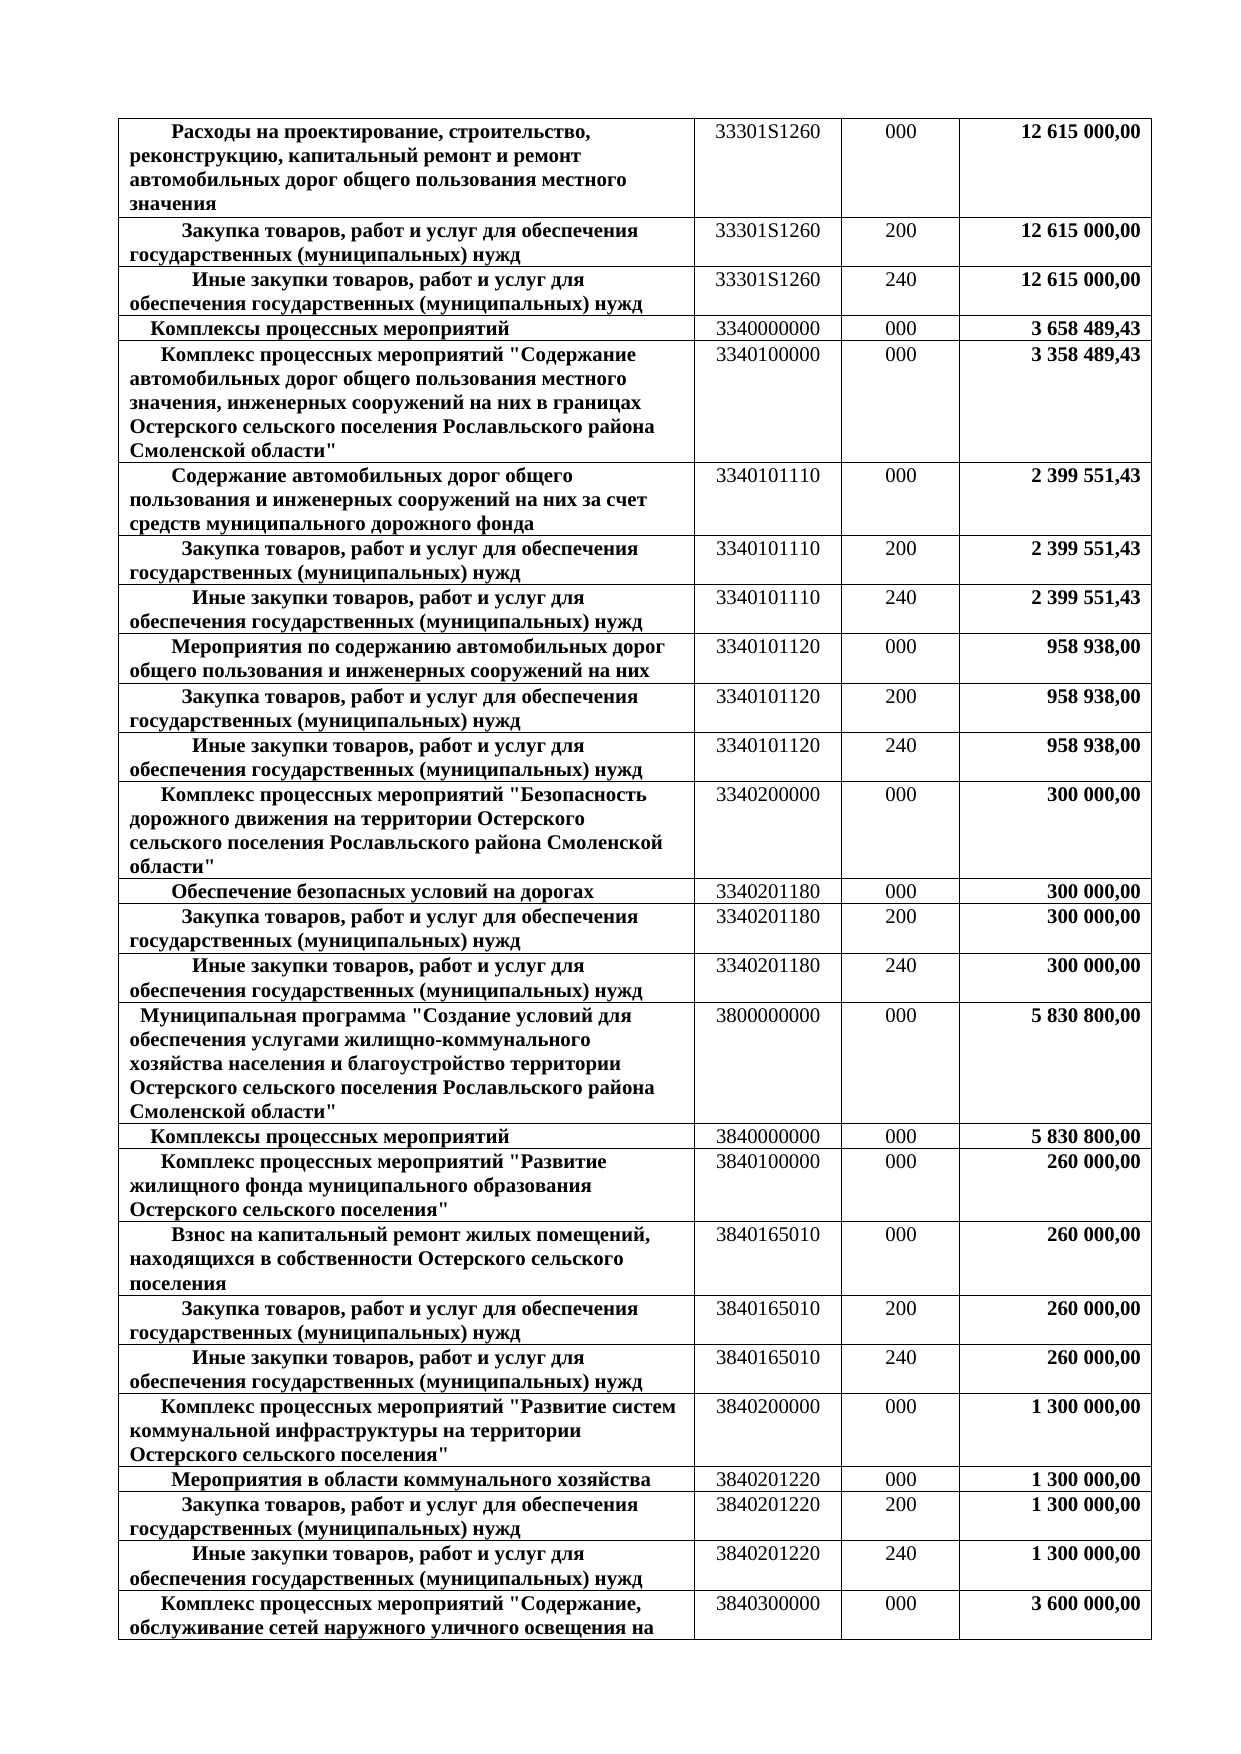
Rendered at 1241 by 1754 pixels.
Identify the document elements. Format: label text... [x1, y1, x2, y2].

table_cell 000 [842, 341, 959, 462]
table_cell 000 [842, 1124, 959, 1148]
table_cell 3 600 000,00 [960, 1591, 1151, 1639]
table_cell 260 000,00 [960, 1345, 1151, 1393]
table_cell Комплексы процессных мероприятий [119, 316, 694, 340]
table_cell 260 000,00 [960, 1222, 1151, 1294]
table_cell 3840201220 [695, 1467, 841, 1491]
table_cell 1 300 000,00 [960, 1541, 1151, 1589]
table_cell 3 358 489,43 [960, 341, 1151, 462]
table_cell 33301S1260 [695, 267, 841, 315]
table_cell 3340101120 [695, 634, 841, 682]
table_cell 200 [842, 536, 959, 584]
table_cell 1 300 000,00 [960, 1492, 1151, 1540]
table_cell 3340101110 [695, 536, 841, 584]
table_cell Обеспечение безопасных условий на дорогах [119, 879, 694, 903]
table_cell 3 658 489,43 [960, 316, 1151, 340]
table_cell 1 300 000,00 [960, 1467, 1151, 1491]
table_cell 33301S1260 [695, 119, 841, 217]
table_cell 3340101120 [695, 733, 841, 781]
table_cell Иные закупки товаров, работ и услуг для обеспечения государственных (муниципальных) нужд [119, 585, 694, 633]
table_cell 3340201180 [695, 904, 841, 952]
table_cell Закупка товаров, работ и услуг для обеспечения государственных (муниципальных) нужд [119, 684, 694, 732]
table_cell 240 [842, 1345, 959, 1393]
table_cell 240 [842, 267, 959, 315]
table_cell 000 [842, 119, 959, 217]
table_cell 1 300 000,00 [960, 1394, 1151, 1466]
table_cell 3840300000 [695, 1591, 841, 1639]
table_cell 3840201220 [695, 1541, 841, 1589]
table_cell Мероприятия по содержанию автомобильных дорог общего пользования и инженерных сооружений на них [119, 634, 694, 682]
table_cell 3840165010 [695, 1222, 841, 1294]
table_cell 000 [842, 316, 959, 340]
table_cell 5 830 800,00 [960, 1124, 1151, 1148]
table_cell 200 [842, 904, 959, 952]
table_cell 000 [842, 879, 959, 903]
table_cell 200 [842, 1492, 959, 1540]
table_cell 12 615 000,00 [960, 119, 1151, 217]
table_cell Закупка товаров, работ и услуг для обеспечения государственных (муниципальных) нужд [119, 536, 694, 584]
table_cell 2 399 551,43 [960, 463, 1151, 535]
table_cell 5 830 800,00 [960, 1003, 1151, 1123]
table_cell 3340101110 [695, 463, 841, 535]
table_cell Комплекс процессных мероприятий "Развитие жилищного фонда муниципального образования Остерского сельского поселения" [119, 1149, 694, 1221]
table_cell Закупка товаров, работ и услуг для обеспечения государственных (муниципальных) нужд [119, 1296, 694, 1344]
table_cell 958 938,00 [960, 684, 1151, 732]
table_cell 3840165010 [695, 1296, 841, 1344]
table_cell 2 399 551,43 [960, 585, 1151, 633]
table_cell 3800000000 [695, 1003, 841, 1123]
table_cell 958 938,00 [960, 733, 1151, 781]
table_cell Закупка товаров, работ и услуг для обеспечения государственных (муниципальных) нужд [119, 218, 694, 266]
table_cell 958 938,00 [960, 634, 1151, 682]
table_cell 200 [842, 684, 959, 732]
table_cell Иные закупки товаров, работ и услуг для обеспечения государственных (муниципальных) нужд [119, 733, 694, 781]
table_cell 12 615 000,00 [960, 218, 1151, 266]
table_cell 2 399 551,43 [960, 536, 1151, 584]
table_cell 12 615 000,00 [960, 267, 1151, 315]
table_cell 3340201180 [695, 879, 841, 903]
table_cell 3340000000 [695, 316, 841, 340]
table_cell 3840000000 [695, 1124, 841, 1148]
table_cell 300 000,00 [960, 904, 1151, 952]
table_cell Муниципальная программа "Создание условий для обеспечения услугами жилищно-коммунального хозяйства населения и благоустройство территории Остерского сельского поселения Рославльского района Смоленской области" [119, 1003, 694, 1123]
table_cell 000 [842, 1394, 959, 1466]
table_cell 260 000,00 [960, 1296, 1151, 1344]
table_cell 300 000,00 [960, 879, 1151, 903]
table_cell Содержание автомобильных дорог общего пользования и инженерных сооружений на них за счет средств муниципального дорожного фонда [119, 463, 694, 535]
table_cell 3340101120 [695, 684, 841, 732]
table_cell 240 [842, 733, 959, 781]
table_cell 000 [842, 634, 959, 682]
table_cell 240 [842, 1541, 959, 1589]
table_cell 000 [842, 1591, 959, 1639]
table_cell 300 000,00 [960, 954, 1151, 1002]
table_cell 260 000,00 [960, 1149, 1151, 1221]
table_cell 3840201220 [695, 1492, 841, 1540]
table_cell 3840165010 [695, 1345, 841, 1393]
table_cell Комплекс процессных мероприятий "Содержание автомобильных дорог общего пользования местного значения, инженерных сооружений на них в границах Остерского сельского поселения Рославльского района Смоленской области" [119, 341, 694, 462]
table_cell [119, 1591, 694, 1639]
table_cell 000 [842, 1003, 959, 1123]
table_cell 000 [842, 463, 959, 535]
table_cell 200 [842, 1296, 959, 1344]
table_cell 3340100000 [695, 341, 841, 462]
table_cell Комплексы процессных мероприятий [119, 1124, 694, 1148]
table_cell 200 [842, 218, 959, 266]
table_cell 3340200000 [695, 782, 841, 878]
table_cell Комплекс процессных мероприятий "Развитие систем коммунальной инфраструктуры на территории Остерского сельского поселения" [119, 1394, 694, 1466]
table_cell 240 [842, 585, 959, 633]
table_cell Мероприятия в области коммунального хозяйства [119, 1467, 694, 1491]
table_cell Расходы на проектирование, строительство, реконструкцию, капитальный ремонт и ремонт автомобильных дорог общего пользования местного значения [119, 119, 694, 217]
table_cell 3340201180 [695, 954, 841, 1002]
table_cell 3340101110 [695, 585, 841, 633]
table_cell 300 000,00 [960, 782, 1151, 878]
table_cell 000 [842, 782, 959, 878]
table_cell Иные закупки товаров, работ и услуг для обеспечения государственных (муниципальных) нужд [119, 1541, 694, 1589]
table_cell Иные закупки товаров, работ и услуг для обеспечения государственных (муниципальных) нужд [119, 954, 694, 1002]
table_cell Иные закупки товаров, работ и услуг для обеспечения государственных (муниципальных) нужд [119, 1345, 694, 1393]
table_cell Взнос на капитальный ремонт жилых помещений, находящихся в собственности Остерского сельского поселения [119, 1222, 694, 1294]
table_cell Комплекс процессных мероприятий "Безопасность дорожного движения на территории Остерского сельского поселения Рославльского района Смоленской области" [119, 782, 694, 878]
table_cell 240 [842, 954, 959, 1002]
table_cell 000 [842, 1222, 959, 1294]
table_cell 000 [842, 1467, 959, 1491]
table_cell Закупка товаров, работ и услуг для обеспечения государственных (муниципальных) нужд [119, 904, 694, 952]
table_cell 3840100000 [695, 1149, 841, 1221]
table_cell Закупка товаров, работ и услуг для обеспечения государственных (муниципальных) нужд [119, 1492, 694, 1540]
table_cell 33301S1260 [695, 218, 841, 266]
table_cell 000 [842, 1149, 959, 1221]
table_cell 3840200000 [695, 1394, 841, 1466]
table_cell Иные закупки товаров, работ и услуг для обеспечения государственных (муниципальных) нужд [119, 267, 694, 315]
